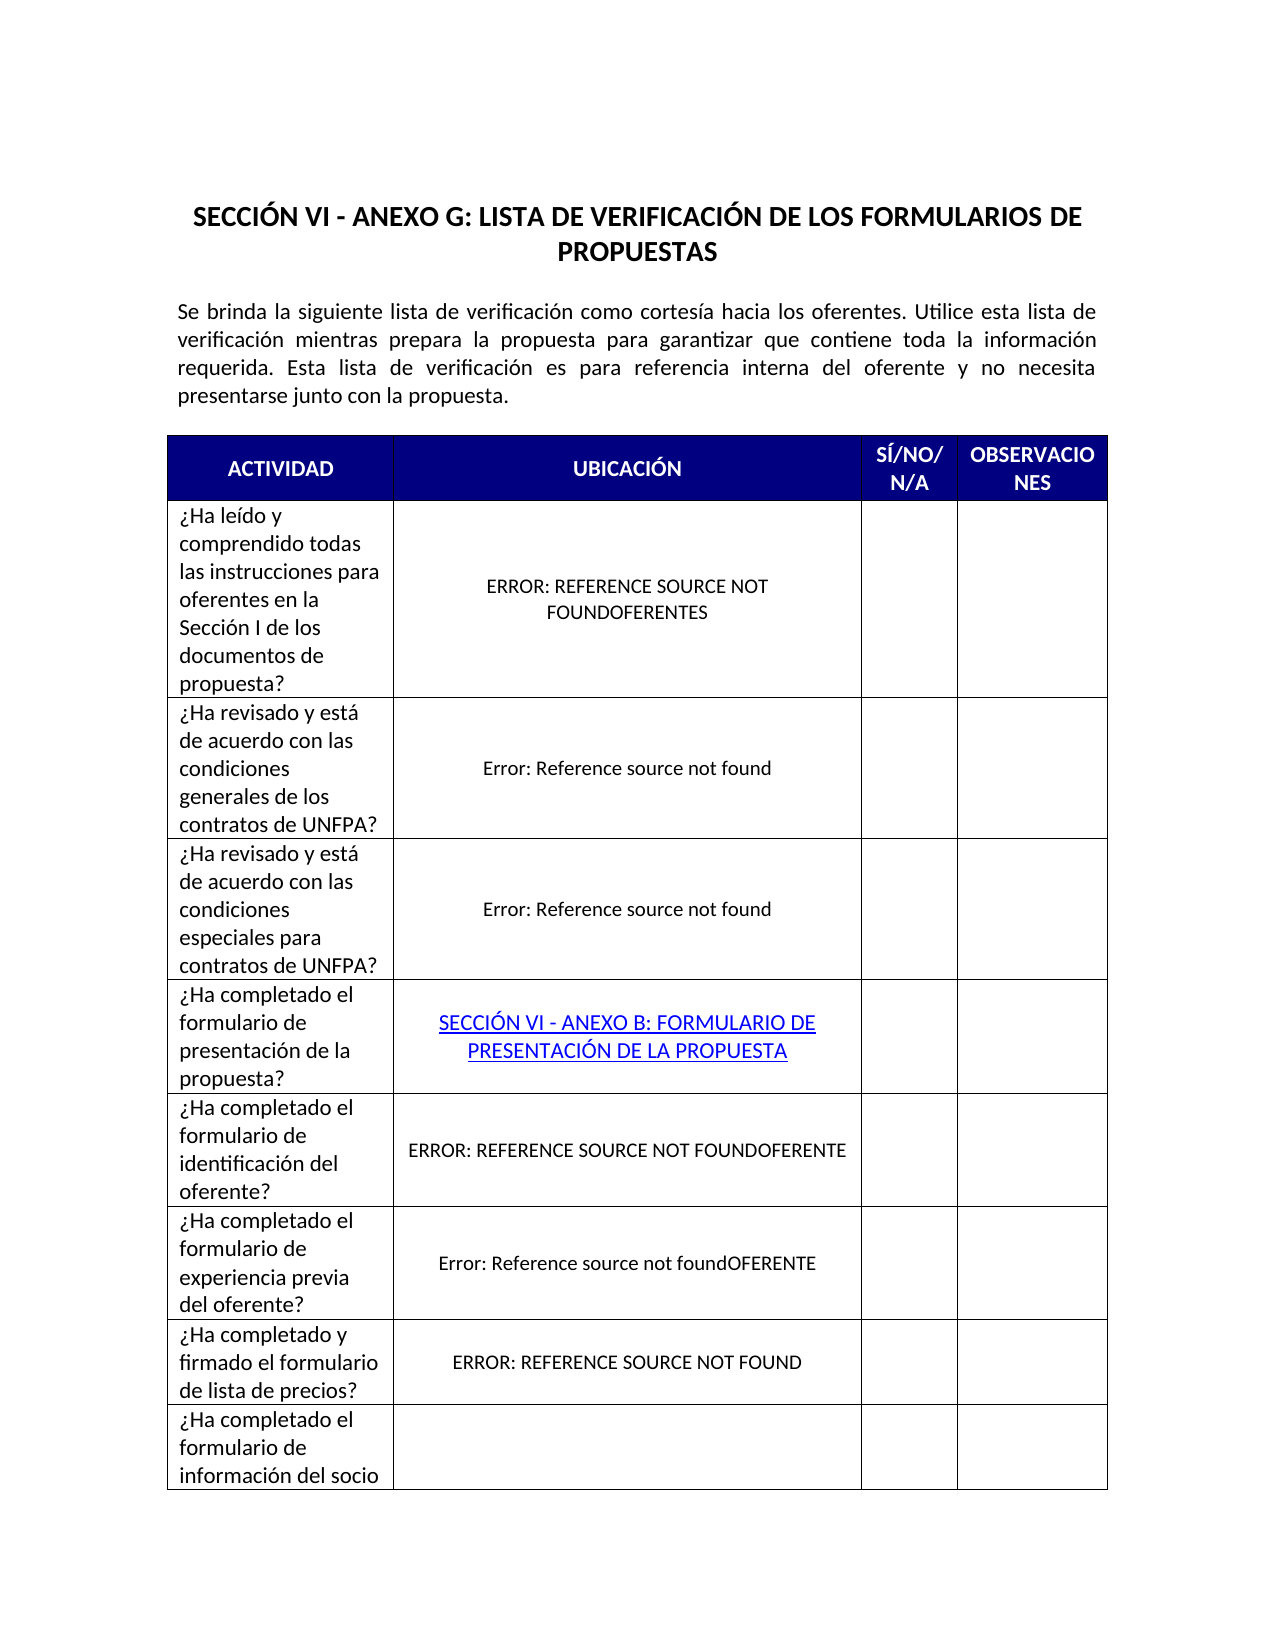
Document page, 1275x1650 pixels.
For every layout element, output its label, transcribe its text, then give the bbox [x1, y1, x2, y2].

table_header SÍ/NO/ N/A [862, 436, 957, 500]
table_cell ¿Ha completado el formulario de identificación del oferente? [168, 1094, 393, 1206]
table_cell ¿Ha leído y comprendido todas las instrucciones para oferentes en la Sección I de los documentos de propuesta? [168, 501, 393, 697]
table_cell ¿Ha completado el formulario de presentación de la propuesta? [168, 980, 393, 1092]
table_cell ¿Ha completado el formulario de experiencia previa del oferente? [168, 1207, 393, 1319]
table_cell [862, 501, 957, 697]
table_cell ¿Ha completado y firmado el formulario de lista de precios? [168, 1320, 393, 1404]
table_header OBSERVACIONES [958, 436, 1107, 500]
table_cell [394, 1405, 861, 1489]
text Se brinda la siguiente lista de verificación como cortesía hacia los oferentes. Utilice esta lista de verificación mientras prepara la propuesta para garantizar que contiene toda la información requerida. Esta lista de verificación es para referencia interna del oferente y no necesita presentarse junto con la propuesta. [177, 297, 1098, 409]
table_cell [862, 698, 957, 838]
table_header UBICACIÓN [394, 436, 861, 500]
table_cell [958, 1320, 1107, 1404]
table_cell [958, 1094, 1107, 1206]
table_cell ¿Ha revisado y está de acuerdo con las condiciones especiales para contratos de UNFPA? [168, 839, 393, 979]
table_cell [958, 839, 1107, 979]
table_cell [958, 1207, 1107, 1319]
table_cell [958, 1405, 1107, 1489]
table_cell [862, 1320, 957, 1404]
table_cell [168, 1405, 393, 1489]
table_cell [862, 980, 957, 1092]
table_cell SECCIÓN VI - ANEXO B: FORMULARIO DE PRESENTACIÓN DE LA PROPUESTA [394, 980, 861, 1092]
table_cell [862, 1094, 957, 1206]
table_cell [958, 980, 1107, 1092]
table_header ACTIVIDAD [168, 436, 393, 500]
table_cell [862, 1405, 957, 1489]
table_cell ¿Ha revisado y está de acuerdo con las condiciones generales de los contratos de UNFPA? [168, 698, 393, 838]
table_cell [862, 1207, 957, 1319]
table_cell [958, 501, 1107, 697]
subtitle Sección VI - Anexo g: Lista de verificación de los formularios DE PROPUESTAS [177, 198, 1098, 269]
table_cell [862, 839, 957, 979]
table_cell [958, 698, 1107, 838]
